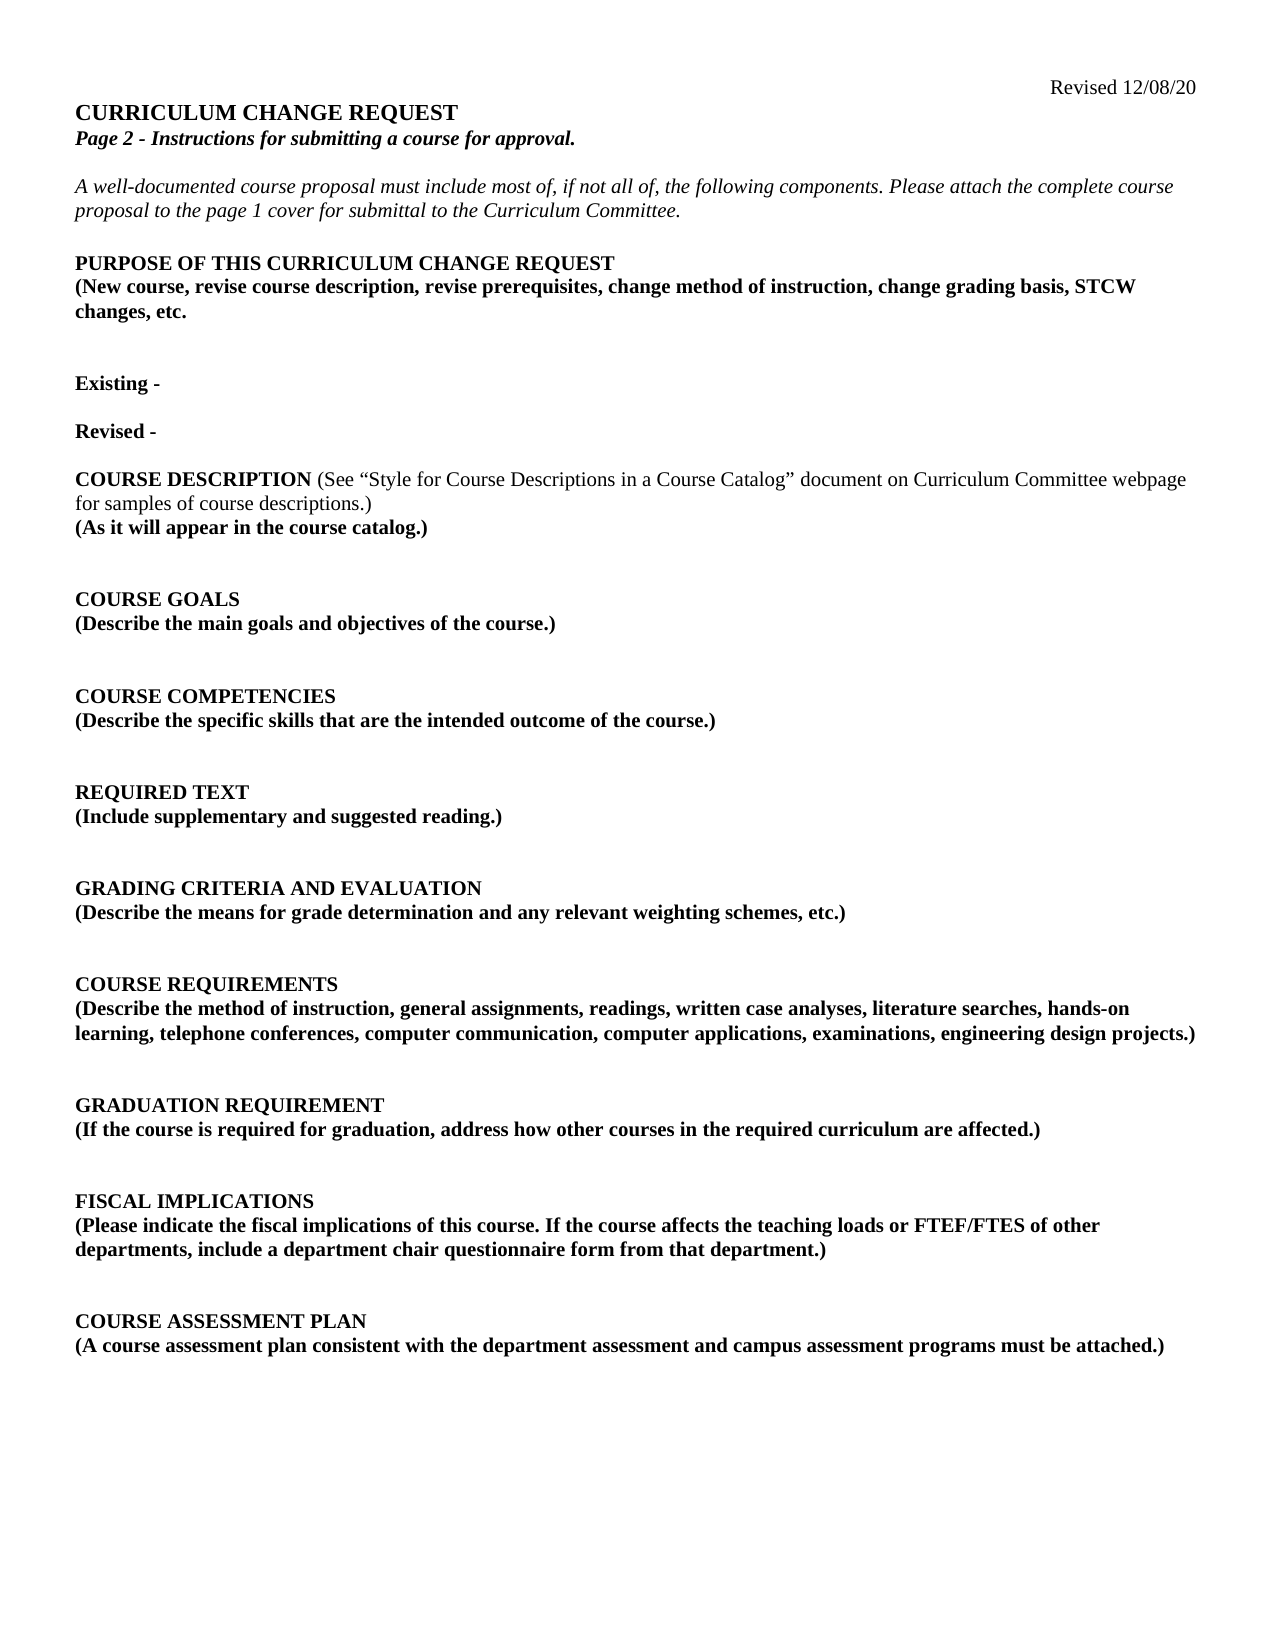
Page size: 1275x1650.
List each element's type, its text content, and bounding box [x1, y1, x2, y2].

text Revised - [75, 419, 1200, 443]
text (As it will appear in the course catalog.) [75, 515, 1200, 539]
text (Describe the specific skills that are the intended outcome of the course.) [75, 708, 1200, 732]
text (A course assessment plan consistent with the department assessment and campus assessment programs must be attached.) [75, 1333, 1200, 1357]
text CURRICULUM CHANGE REQUEST [75, 99, 1200, 125]
text (Describe the main goals and objectives of the course.) [75, 611, 1200, 635]
text COURSE COMPETENCIES [75, 683, 1200, 708]
text (Describe the method of instruction, general assignments, readings, written case analyses, literature searches, hands-on learning, telephone conferences, computer communication, computer applications, examinations, engineering design projects.) [75, 996, 1200, 1044]
subtitle GRADUATION REQUIREMENT [75, 1093, 1200, 1117]
text A well-documented course proposal must include most of, if not all of, the following components. Please attach the complete course proposal to the page 1 cover for submittal to the Curriculum Committee. [75, 173, 1200, 222]
text COURSE REQUIREMENTS [75, 972, 1200, 996]
text (Include supplementary and suggested reading.) [75, 804, 1200, 828]
text Page 2 - Instructions for submitting a course for approval. [75, 125, 1200, 149]
text GRADING CRITERIA AND EVALUATION [75, 876, 1200, 900]
subtitle FISCAL IMPLICATIONS [75, 1189, 1200, 1213]
text PURPOSE OF THIS CURRICULUM CHANGE REQUEST [75, 250, 1200, 274]
text (New course, revise course description, revise prerequisites, change method of instruction, change grading basis, STCW changes, etc. [75, 274, 1200, 323]
text REQUIRED TEXT [75, 780, 1200, 804]
text COURSE GOALS [75, 587, 1200, 611]
text COURSE DESCRIPTION (See “Style for Course Descriptions in a Course Catalog” document on Curriculum Committee webpage for samples of course descriptions.) [75, 467, 1200, 515]
text (If the course is required for graduation, address how other courses in the required curriculum are affected.) [75, 1117, 1200, 1141]
text (Please indicate the fiscal implications of this course. If the course affects the teaching loads or FTEF/FTES of other departments, include a department chair questionnaire form from that department.) [75, 1213, 1200, 1261]
text COURSE ASSESSMENT PLAN [75, 1309, 1200, 1333]
text (Describe the means for grade determination and any relevant weighting schemes, etc.) [75, 900, 1200, 924]
text Existing - [75, 371, 1200, 395]
